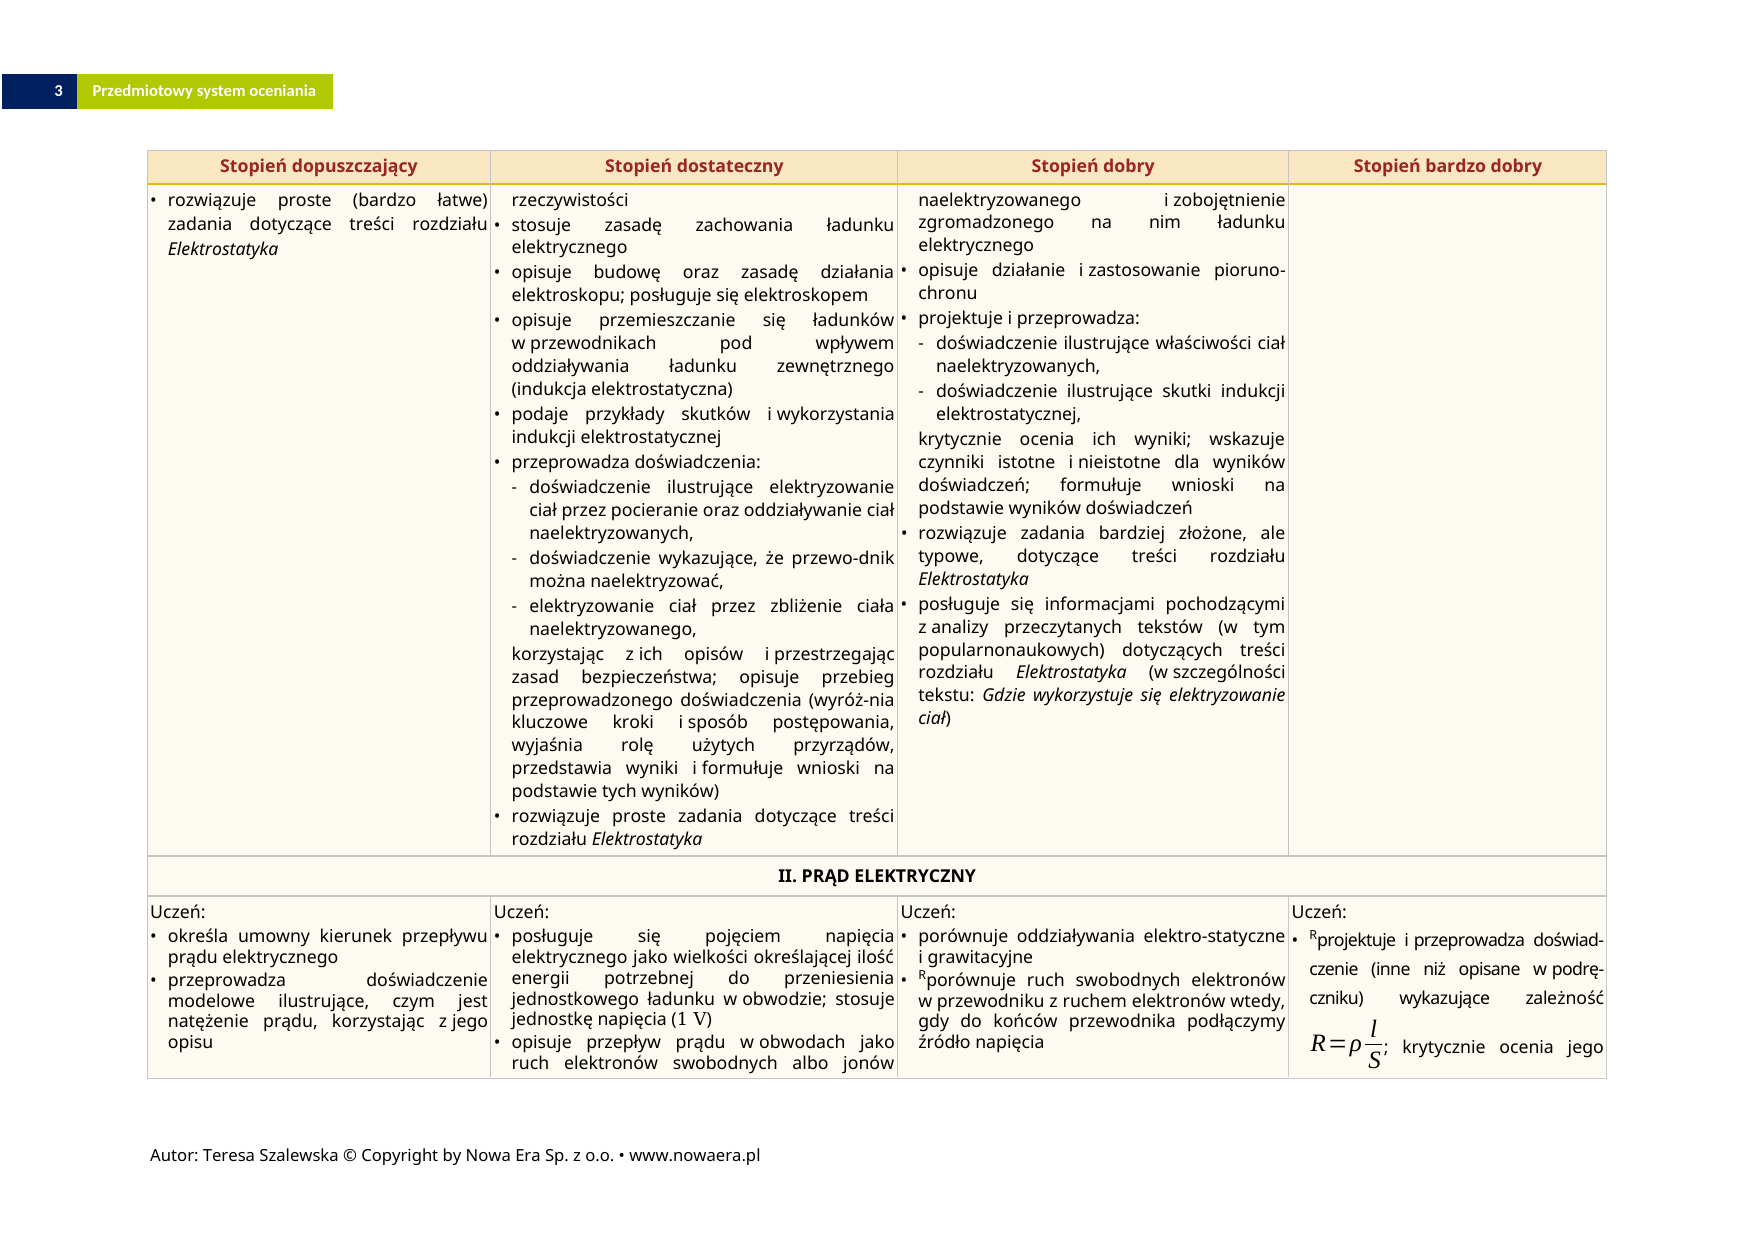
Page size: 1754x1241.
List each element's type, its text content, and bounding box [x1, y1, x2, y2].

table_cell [898, 897, 1288, 1077]
table_header Stopień dopuszczający [148, 151, 490, 183]
table_header Stopień dostateczny [491, 151, 897, 183]
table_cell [491, 185, 897, 855]
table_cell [148, 185, 490, 855]
table_header Stopień dobry [898, 151, 1288, 183]
table_header Stopień bardzo dobry [1289, 151, 1606, 183]
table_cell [1289, 185, 1606, 855]
table_cell II. PRĄD ELEKTRYCZNY [148, 857, 1606, 895]
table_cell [1289, 897, 1606, 1077]
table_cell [491, 897, 897, 1077]
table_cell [148, 897, 490, 1077]
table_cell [898, 185, 1288, 855]
